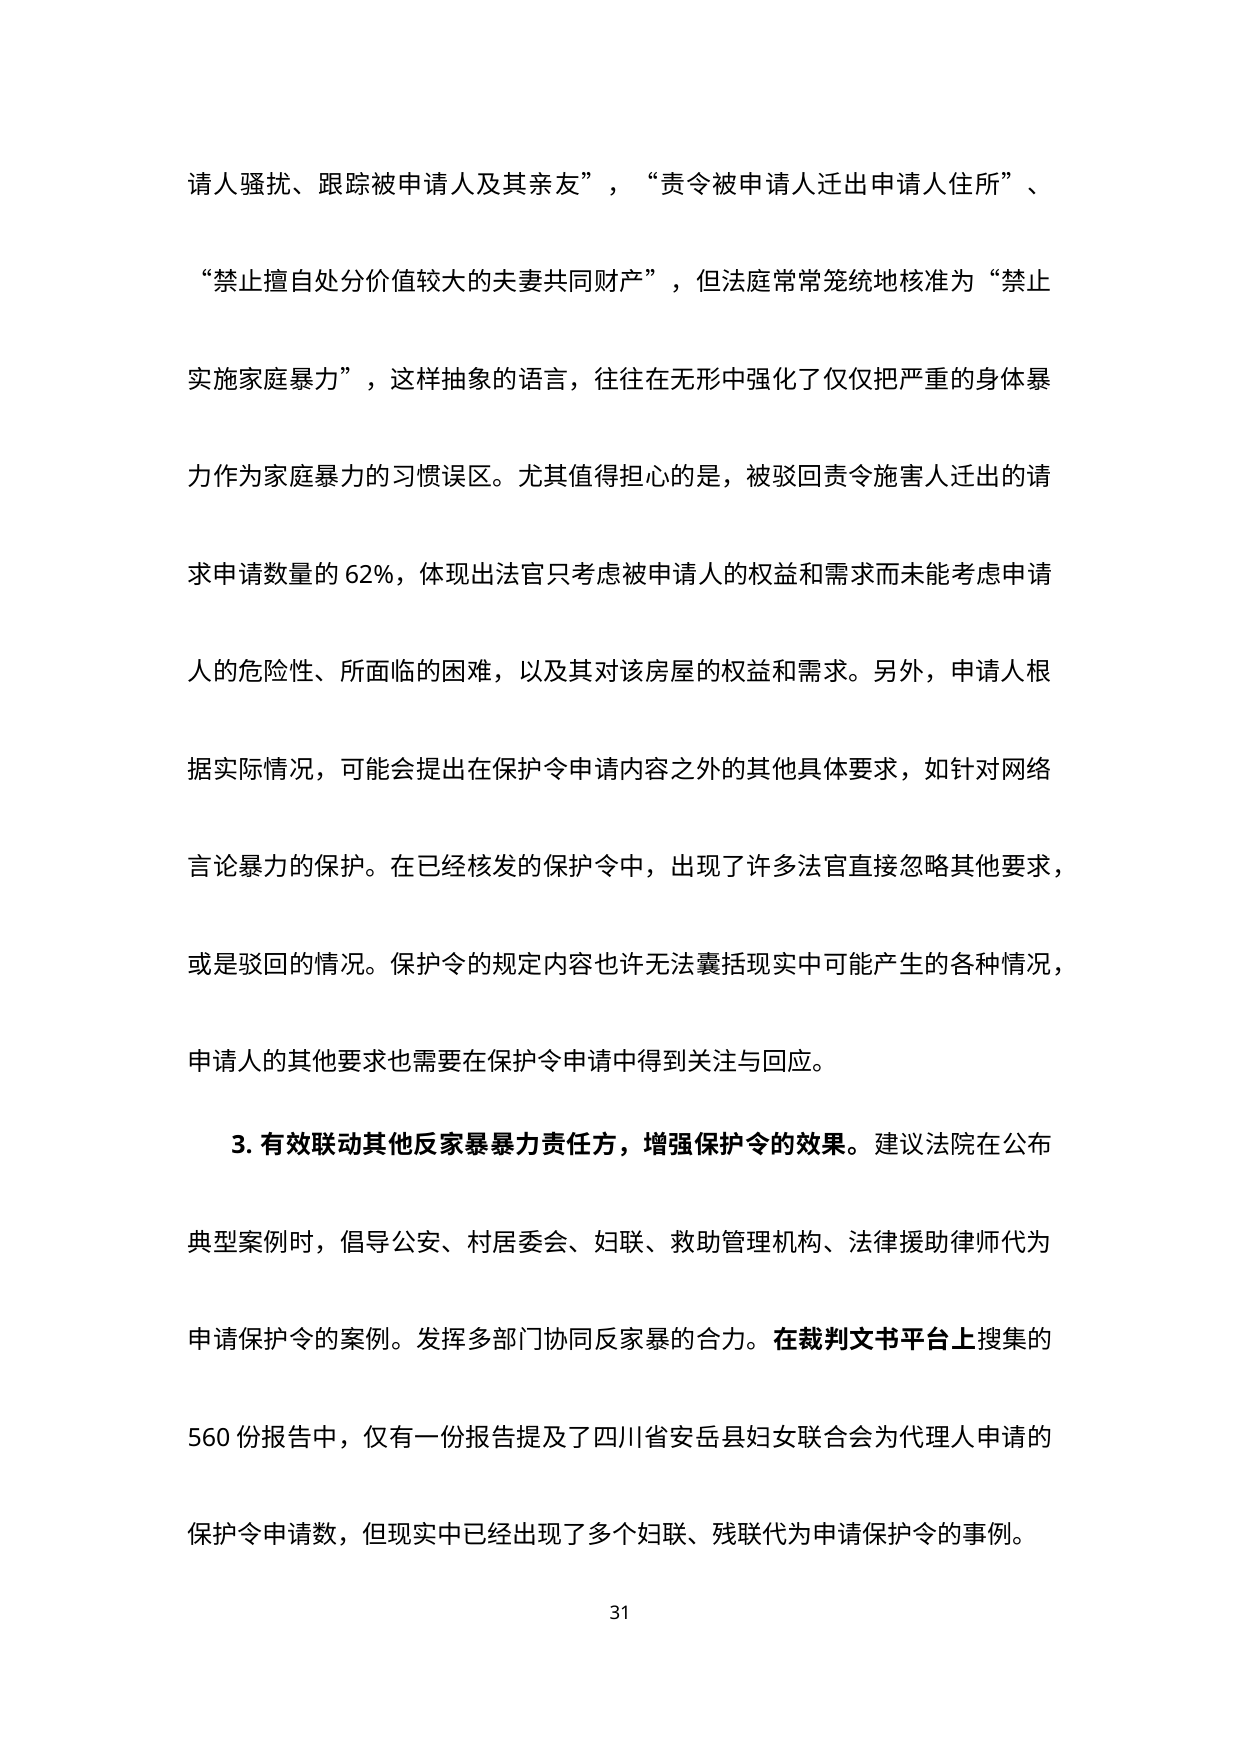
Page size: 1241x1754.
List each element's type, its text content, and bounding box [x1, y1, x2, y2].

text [187, 150, 1053, 1092]
text 3. 有效联动其他反家暴暴力责任方，增强保护令的效果。建议法院在公布典型案例时，倡导公安、村居委会、妇联、救助管理机构、法律援助律师代为申请保护令的案例。发挥多部门协同反家暴的合力。在裁判文书平台上搜集的560份报告中，仅有一份报告提及了四川省安岳县妇女联合会为代理人申请的保护令申请数，但现实中已经出现了多个妇联、残联代为申请保护令的事例。 [187, 1111, 1053, 1566]
